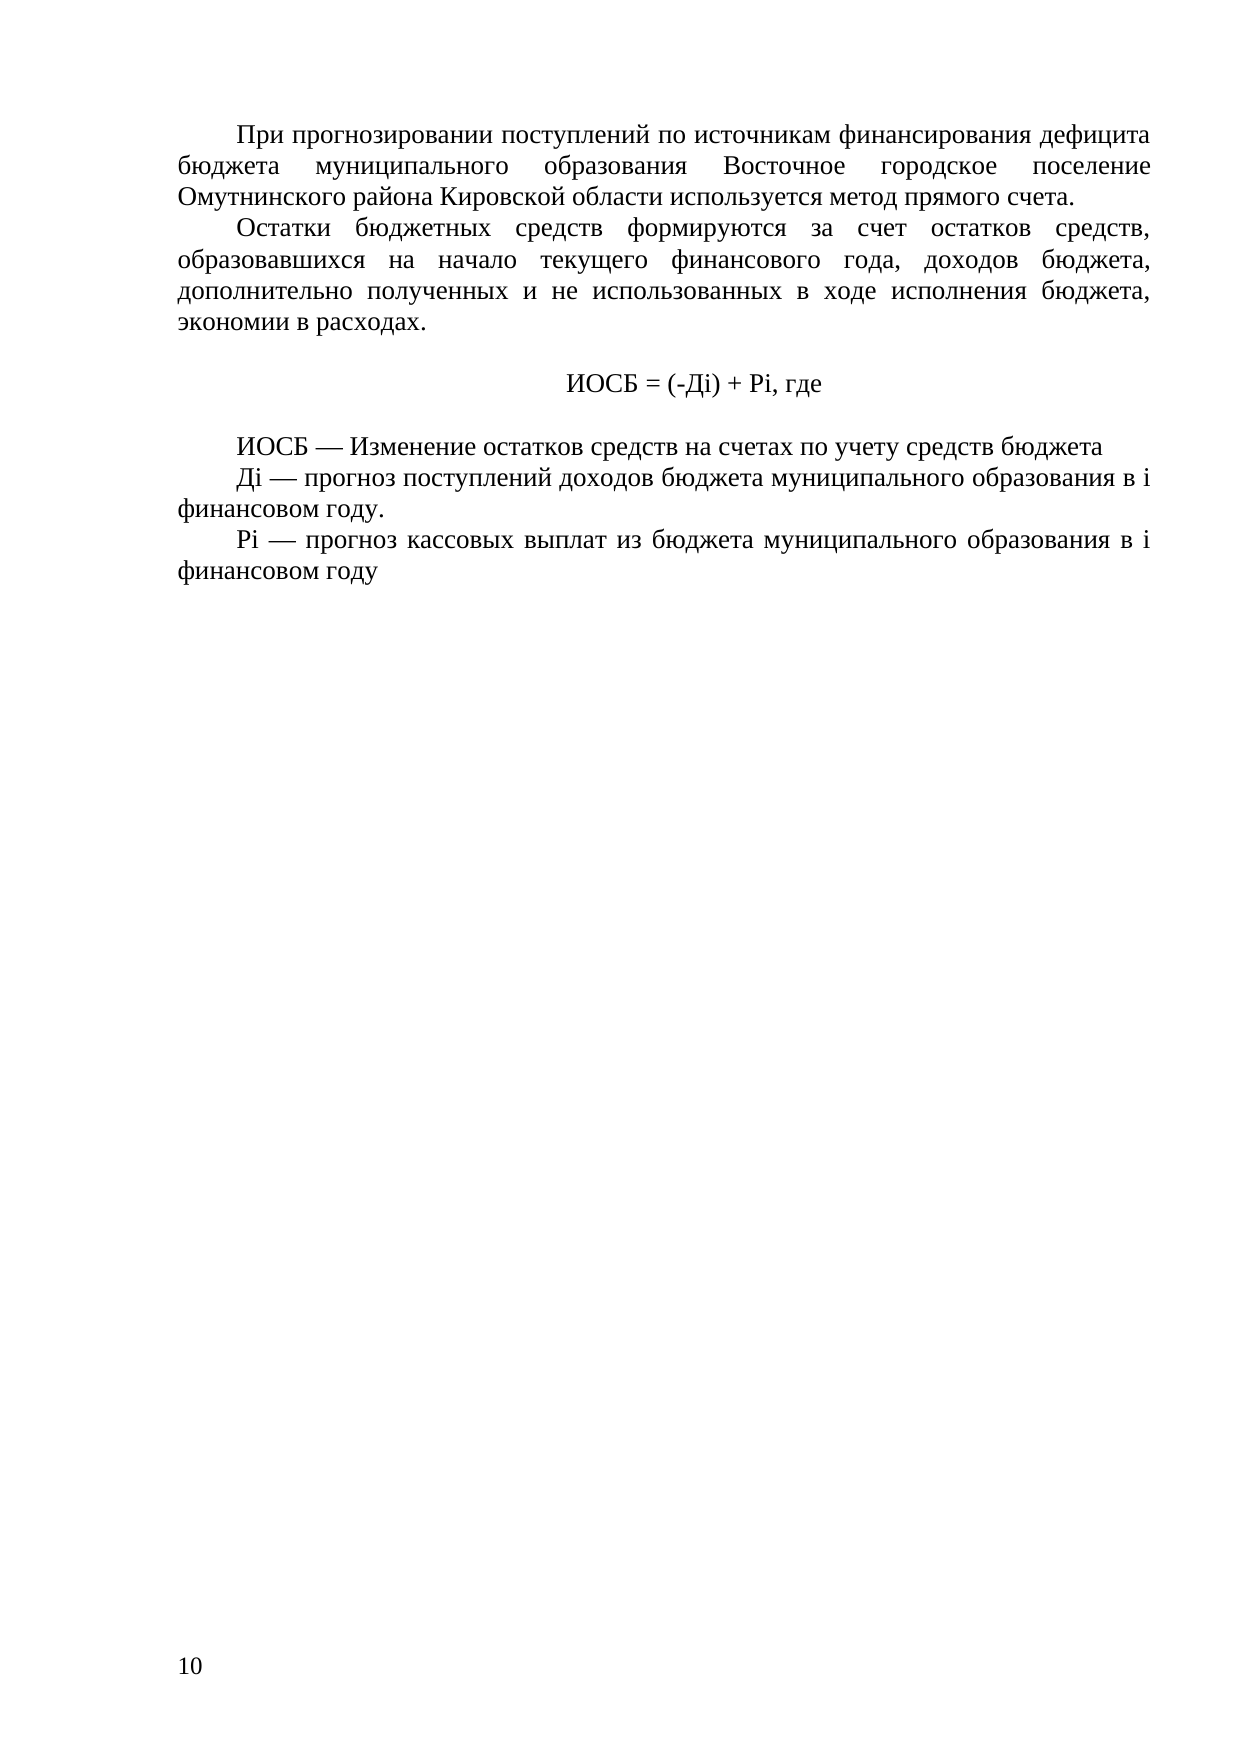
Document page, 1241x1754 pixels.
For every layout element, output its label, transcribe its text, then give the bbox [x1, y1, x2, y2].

text ИОСБ = (-Дi) + Рi, где [177, 367, 1152, 398]
text ИОСБ — Изменение остатков средств на счетах по учету средств бюджета [177, 429, 1152, 461]
text Дi — прогноз поступлений доходов бюджета муниципального образования в i финансовом году. [177, 461, 1152, 523]
text При прогнозировании поступлений по источникам финансирования дефицита бюджета муниципального образования Восточное городское поселение Омутнинского района Кировской области используется метод прямого счета. [177, 118, 1152, 212]
text Остатки бюджетных средств формируются за счет остатков средств, образовавшихся на начало текущего финансового года, доходов бюджета, дополнительно полученных и не использованных в ходе исполнения бюджета, экономии в расходах. [177, 212, 1152, 336]
text Рi — прогноз кассовых выплат из бюджета муниципального образования в i финансовом году [177, 523, 1152, 585]
